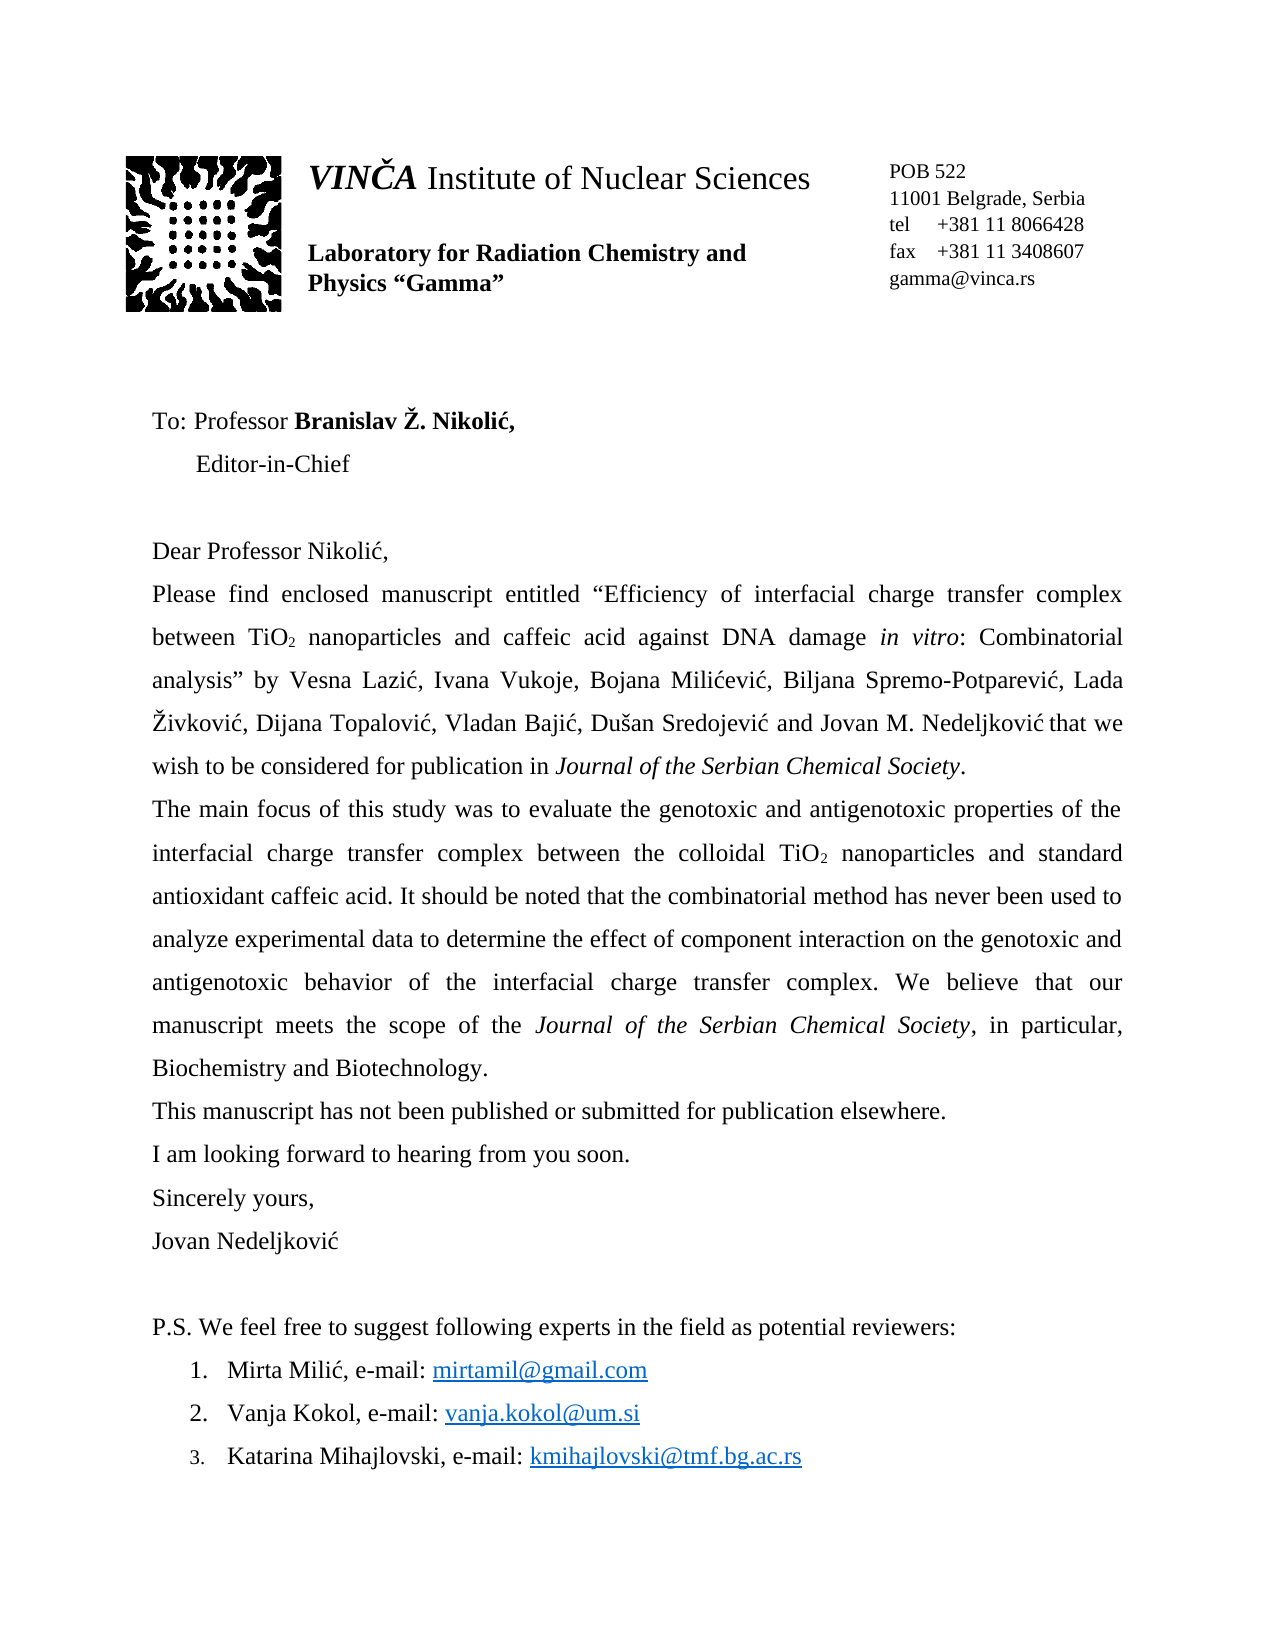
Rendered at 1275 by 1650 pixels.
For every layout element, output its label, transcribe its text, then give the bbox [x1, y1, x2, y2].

text P.S. We feel free to suggest following experts in the field as potential reviewers: [152, 1312, 1123, 1341]
text Please find enclosed manuscript entitled “Efficiency of interfacial charge transfer complex between TiO2 nanoparticles and caffeic acid against DNA damage in vitro: Combinatorial analysis” by Vesna Lazić, Ivana Vukoje, Bojana Milićević, Biljana Spremo-Potparević, Lada Živković, Dijana Topalović, Vladan Bajić, Dušan Sredojević and Jovan M. Nedeljković that we wish to be considered for publication in Journal of the Serbian Chemical Society. [152, 579, 1123, 780]
picture [125, 156, 282, 312]
list Katarina Mihajlovski, e-mail: kmihajlovski@tmf.bg.ac.rs [189, 1441, 1123, 1470]
text Dear Professor Nikolić, [152, 536, 1123, 564]
text To: Professor Branislav Ž. Nikolić, [294, 406, 1123, 435]
text I am looking forward to hearing from you soon. [152, 1139, 1123, 1168]
list Vanja Kokol, e-mail: vanja.kokol@um.si [189, 1398, 1123, 1427]
text This manuscript has not been published or submitted for publication elsewhere. [152, 1096, 1123, 1125]
list Mirta Milić, e-mail: mirtamil@gmail.com [189, 1355, 1123, 1384]
text Sincerely yours, [152, 1183, 1123, 1211]
text Editor-in-Chief [152, 449, 1123, 478]
text Jovan Nedeljković [152, 1226, 1123, 1254]
text The main focus of this study was to evaluate the genotoxic and antigenotoxic properties of the interfacial charge transfer complex between the colloidal TiO2 nanoparticles and standard antioxidant caffeic acid. It should be noted that the combinatorial method has never been used to analyze experimental data to determine the effect of component interaction on the genotoxic and antigenotoxic behavior of the interfacial charge transfer complex. We believe that our manuscript meets the scope of the Journal of the Serbian Chemical Society, in particular, Biochemistry and Biotechnology. [152, 794, 1123, 1082]
